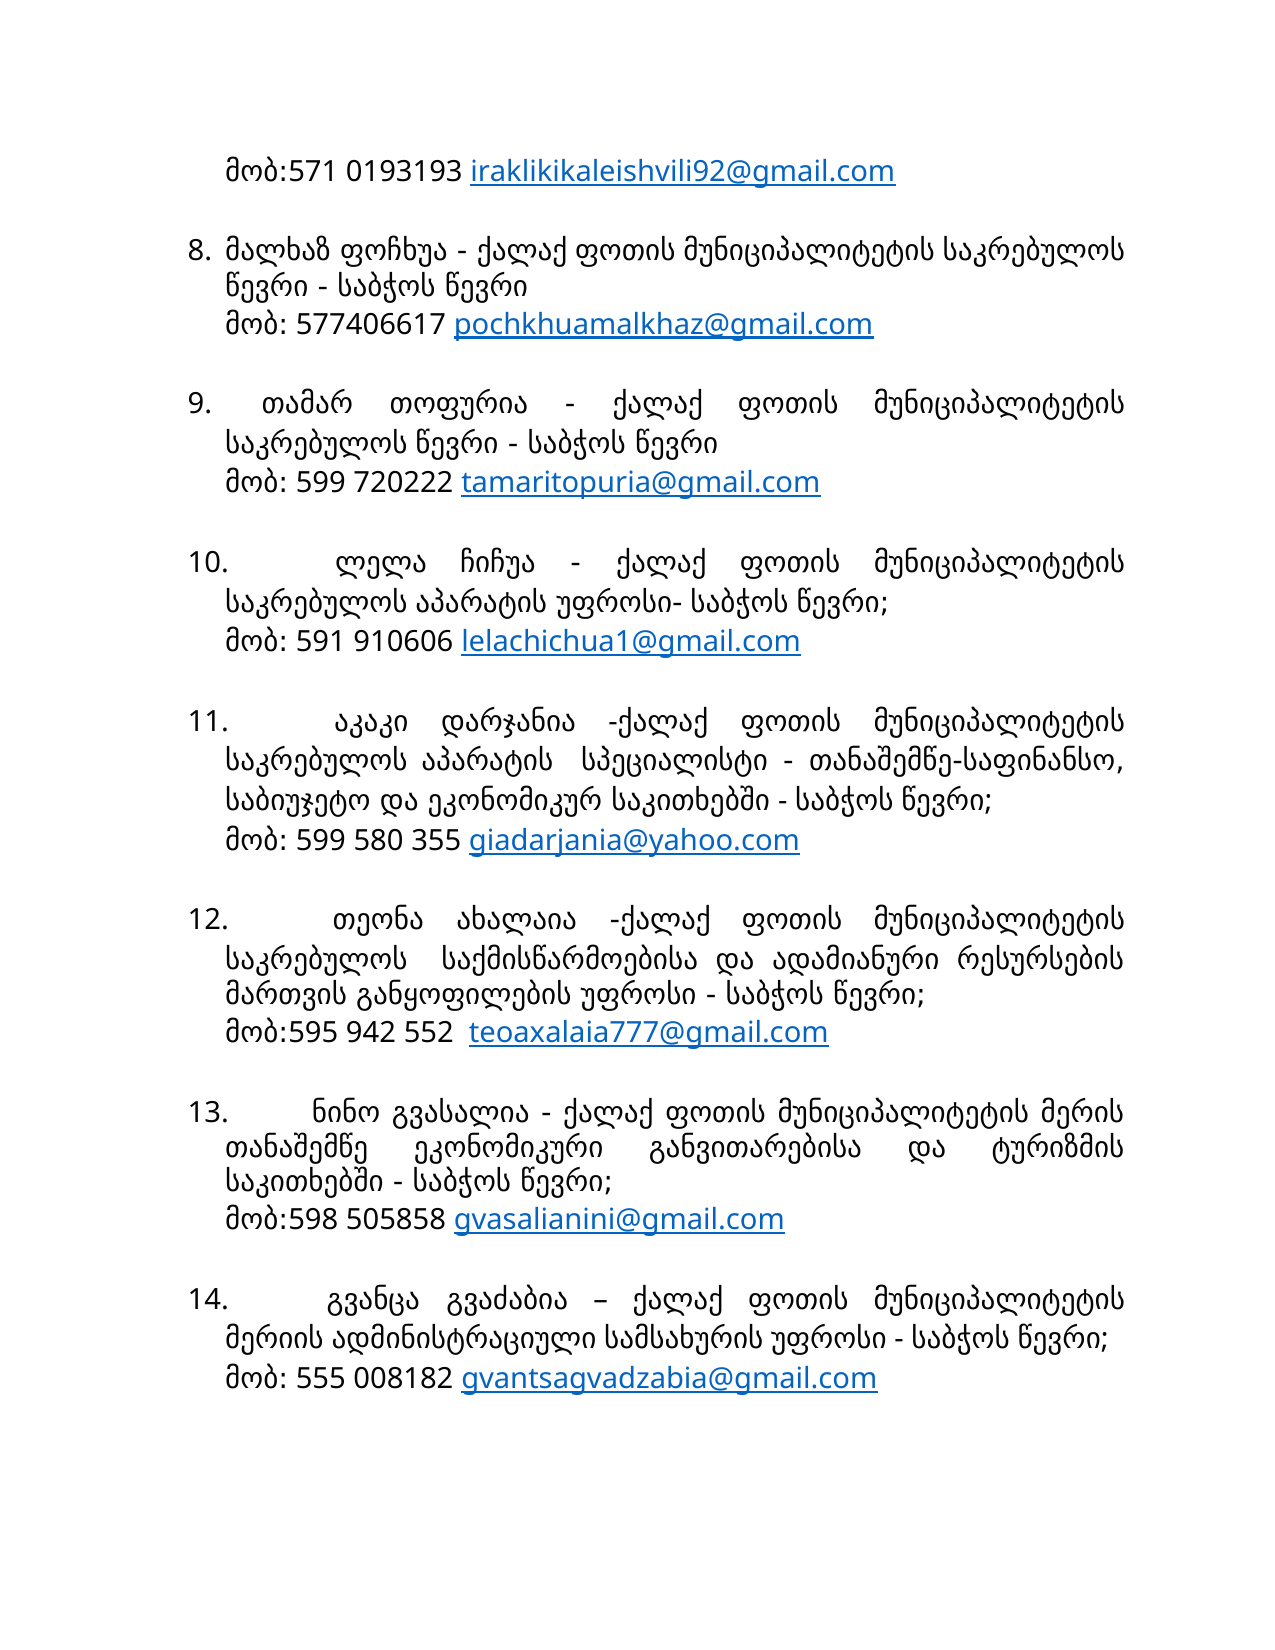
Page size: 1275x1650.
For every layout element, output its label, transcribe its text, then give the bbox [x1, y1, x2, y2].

list მობ: 599 720222 tamaritopuria@gmail.com [225, 462, 1125, 501]
list აკაკი დარჯანია -ქალაქ ფოთის მუნიციპალიტეტის საკრებულოს აპარატის სპეციალისტი - თანაშემწე-საფინანსო, საბიუჯეტო და ეკონომიკურ საკითხებში - საბჭოს წევრი; [187, 700, 1125, 819]
list მობ: 555 008182 gvantsagvadzabia@gmail.com [225, 1357, 1125, 1397]
list მობ:595 942 552 teoaxalaia777@gmail.com [225, 1012, 1125, 1051]
list მობ:571 0193193 iraklikikaleishvili92@gmail.com [225, 150, 1125, 190]
list თამარ თოფურია - ქალაქ ფოთის მუნიციპალიტეტის საკრებულოს წევრი - საბჭოს წევრი [187, 382, 1125, 462]
list მობ: 599 580 355 giadarjania@yahoo.com [225, 819, 1125, 859]
list ლელა ჩიჩუა - ქალაქ ფოთის მუნიციპალიტეტის საკრებულოს აპარატის უფროსი- საბჭოს წევრი; [187, 541, 1125, 621]
list მობ: 591 910606 lelachichua1@gmail.com [225, 621, 1125, 660]
list ნინო გვასალია - ქალაქ ფოთის მუნიციპალიტეტის მერის თანაშემწე ეკონომიკური განვითარებისა და ტურიზმის საკითხებში - საბჭოს წევრი; [187, 1091, 1125, 1199]
list მობ:598 505858 gvasalianini@gmail.com [225, 1199, 1125, 1238]
list მალხაზ ფოჩხუა - ქალაქ ფოთის მუნიციპალიტეტის საკრებულოს წევრი - საბჭოს წევრი [187, 229, 1125, 303]
list თეონა ახალაია -ქალაქ ფოთის მუნიციპალიტეტის საკრებულოს საქმისწარმოებისა და ადამიანური რესურსების მართვის განყოფილების უფროსი - საბჭოს წევრი; [187, 898, 1125, 1012]
list მობ: 577406617 pochkhuamalkhaz@gmail.com [225, 303, 1125, 343]
list გვანცა გვაძაბია – ქალაქ ფოთის მუნიციპალიტეტის მერიის ადმინისტრაციული სამსახურის უფროსი - საბჭოს წევრი; [187, 1278, 1125, 1357]
